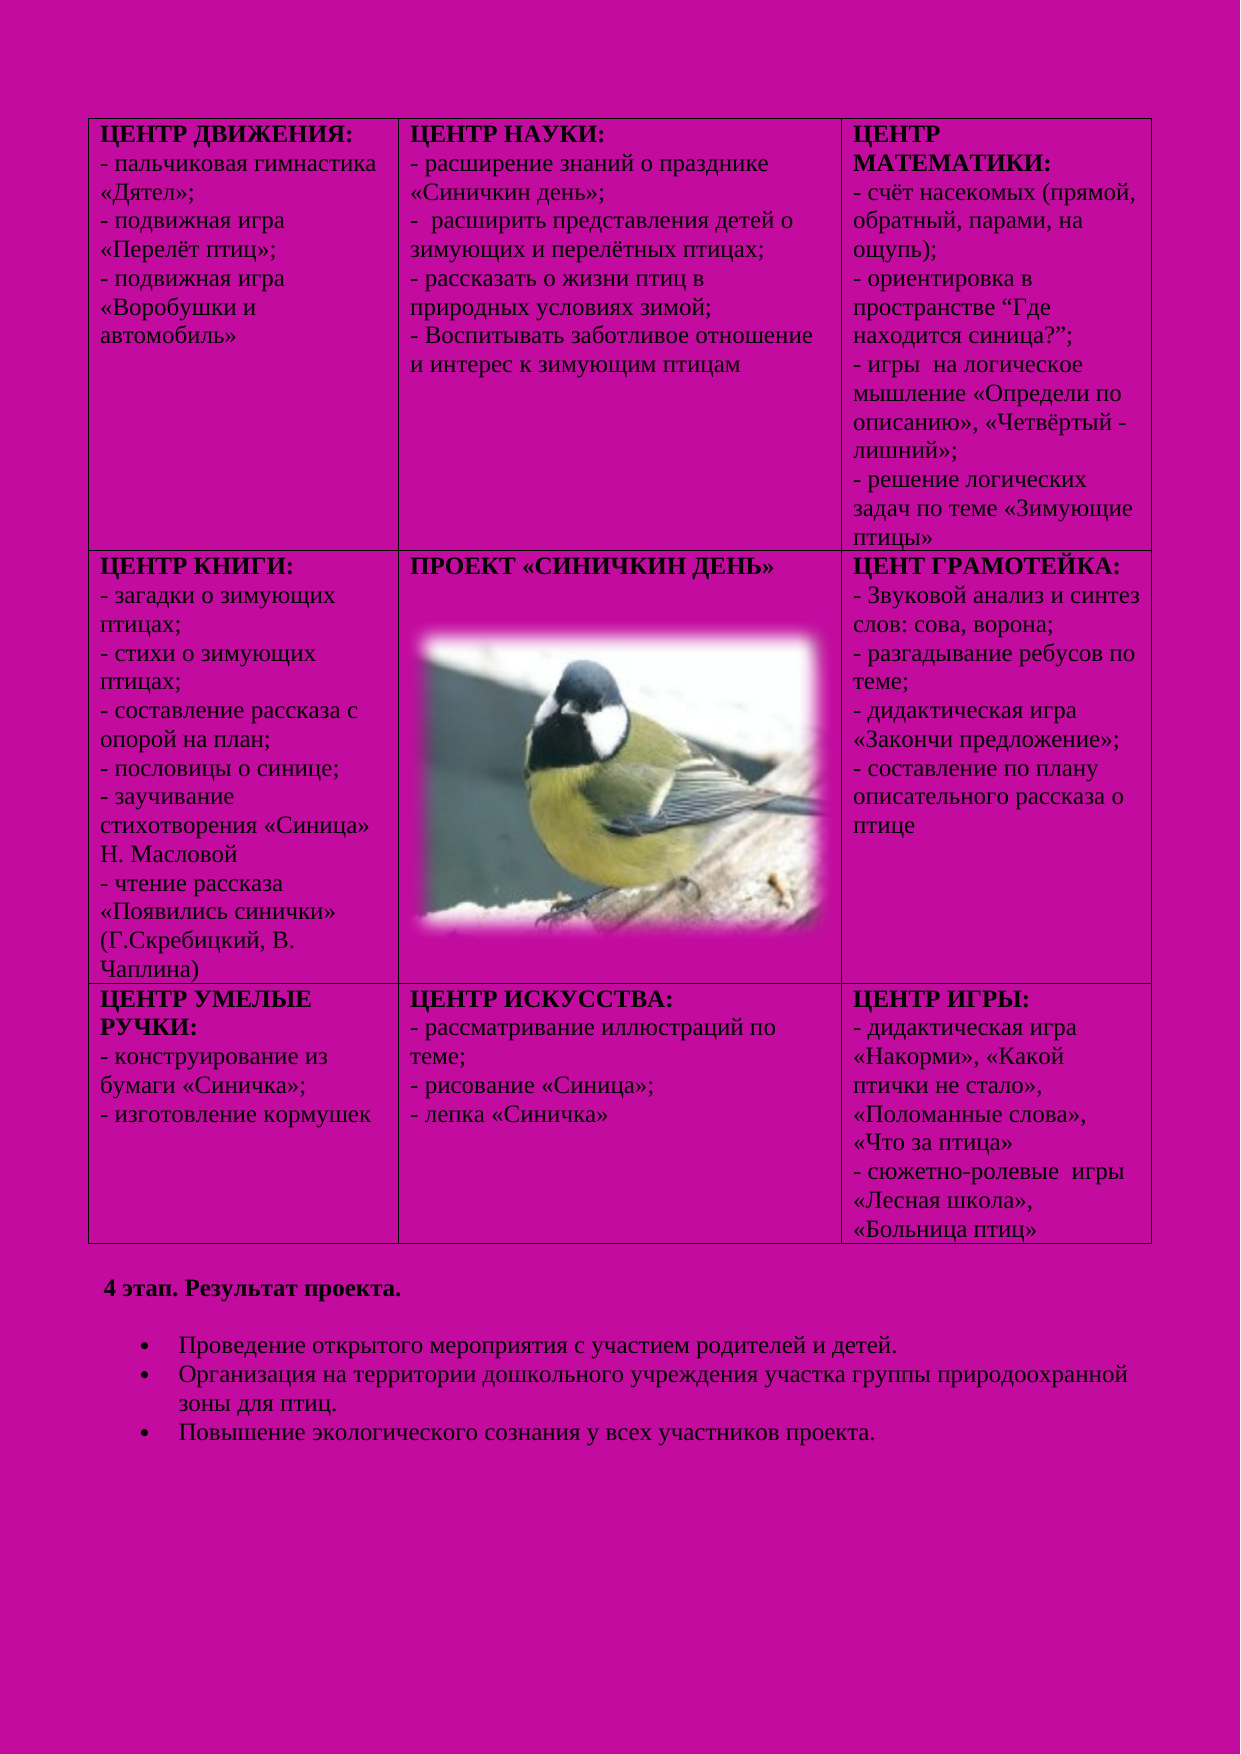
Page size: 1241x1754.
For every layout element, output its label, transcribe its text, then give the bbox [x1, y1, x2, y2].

text 4 этап. Результат проекта. [103, 1273, 1152, 1301]
table_cell ЦЕНТР ИСКУССТВА: - рассматривание иллюстраций по теме; - рисование «Синица»; - лепка «Синичка» [399, 984, 841, 1242]
table_cell ЦЕНТР ИГРЫ: - дидактическая игра «Накорми», «Какой птички не стало», «Поломанные слова», «Что за птица» - сюжетно-ролевые игры «Лесная школа», «Больница птиц» [842, 984, 1151, 1242]
table_header ЦЕНТР ДВИЖЕНИЯ: - пальчиковая гимнастика «Дятел»; - подвижная игра «Перелёт птиц»; - подвижная игра «Воробушки и автомобиль» [89, 119, 398, 550]
list Повышение экологического сознания у всех участников проекта. [141, 1417, 1152, 1446]
table_cell ЦЕНТР КНИГИ: - загадки о зимующих птицах; - стихи о зимующих птицах; - составление рассказа с опорой на план; - пословицы о синице; - заучивание стихотворения «Синица» Н. Масловой - чтение рассказа «Появились синички» (Г.Скребицкий, В. Чаплина) [89, 551, 398, 983]
list Проведение открытого мероприятия с участием родителей и детей. [141, 1331, 1152, 1359]
table_cell ЦЕНТ ГРАМОТЕЙКА: - Звуковой анализ и синтез слов: сова, ворона; - разгадывание ребусов по теме; - дидактическая игра «Закончи предложение»; - составление по плану описательного рассказа о птице [842, 551, 1151, 983]
table_header ЦЕНТР МАТЕМАТИКИ: - счёт насекомых (прямой, обратный, парами, на ощупь); - ориентировка в пространстве “Где находится синица?”; - игры на логическое мышление «Определи по описанию», «Четвёртый - лишний»; - решение логических задач по теме «Зимующие птицы» [842, 119, 1151, 550]
list Организация на территории дошкольного учреждения участка группы природоохранной зоны для птиц. [141, 1359, 1152, 1417]
table_cell ПРОЕКТ «СИНИЧКИН ДЕНЬ» [399, 551, 841, 983]
table_cell ЦЕНТР УМЕЛЫЕ РУЧКИ: - конструирование из бумаги «Синичка»; - изготовление кормушек [89, 984, 398, 1242]
table_header ЦЕНТР НАУКИ: - расширение знаний о празднике «Синичкин день»; - расширить представления детей о зимующих и перелётных птицах; - рассказать о жизни птиц в природных условиях зимой; - Воспитывать заботливое отношение и интерес к зимующим птицам [399, 119, 841, 550]
